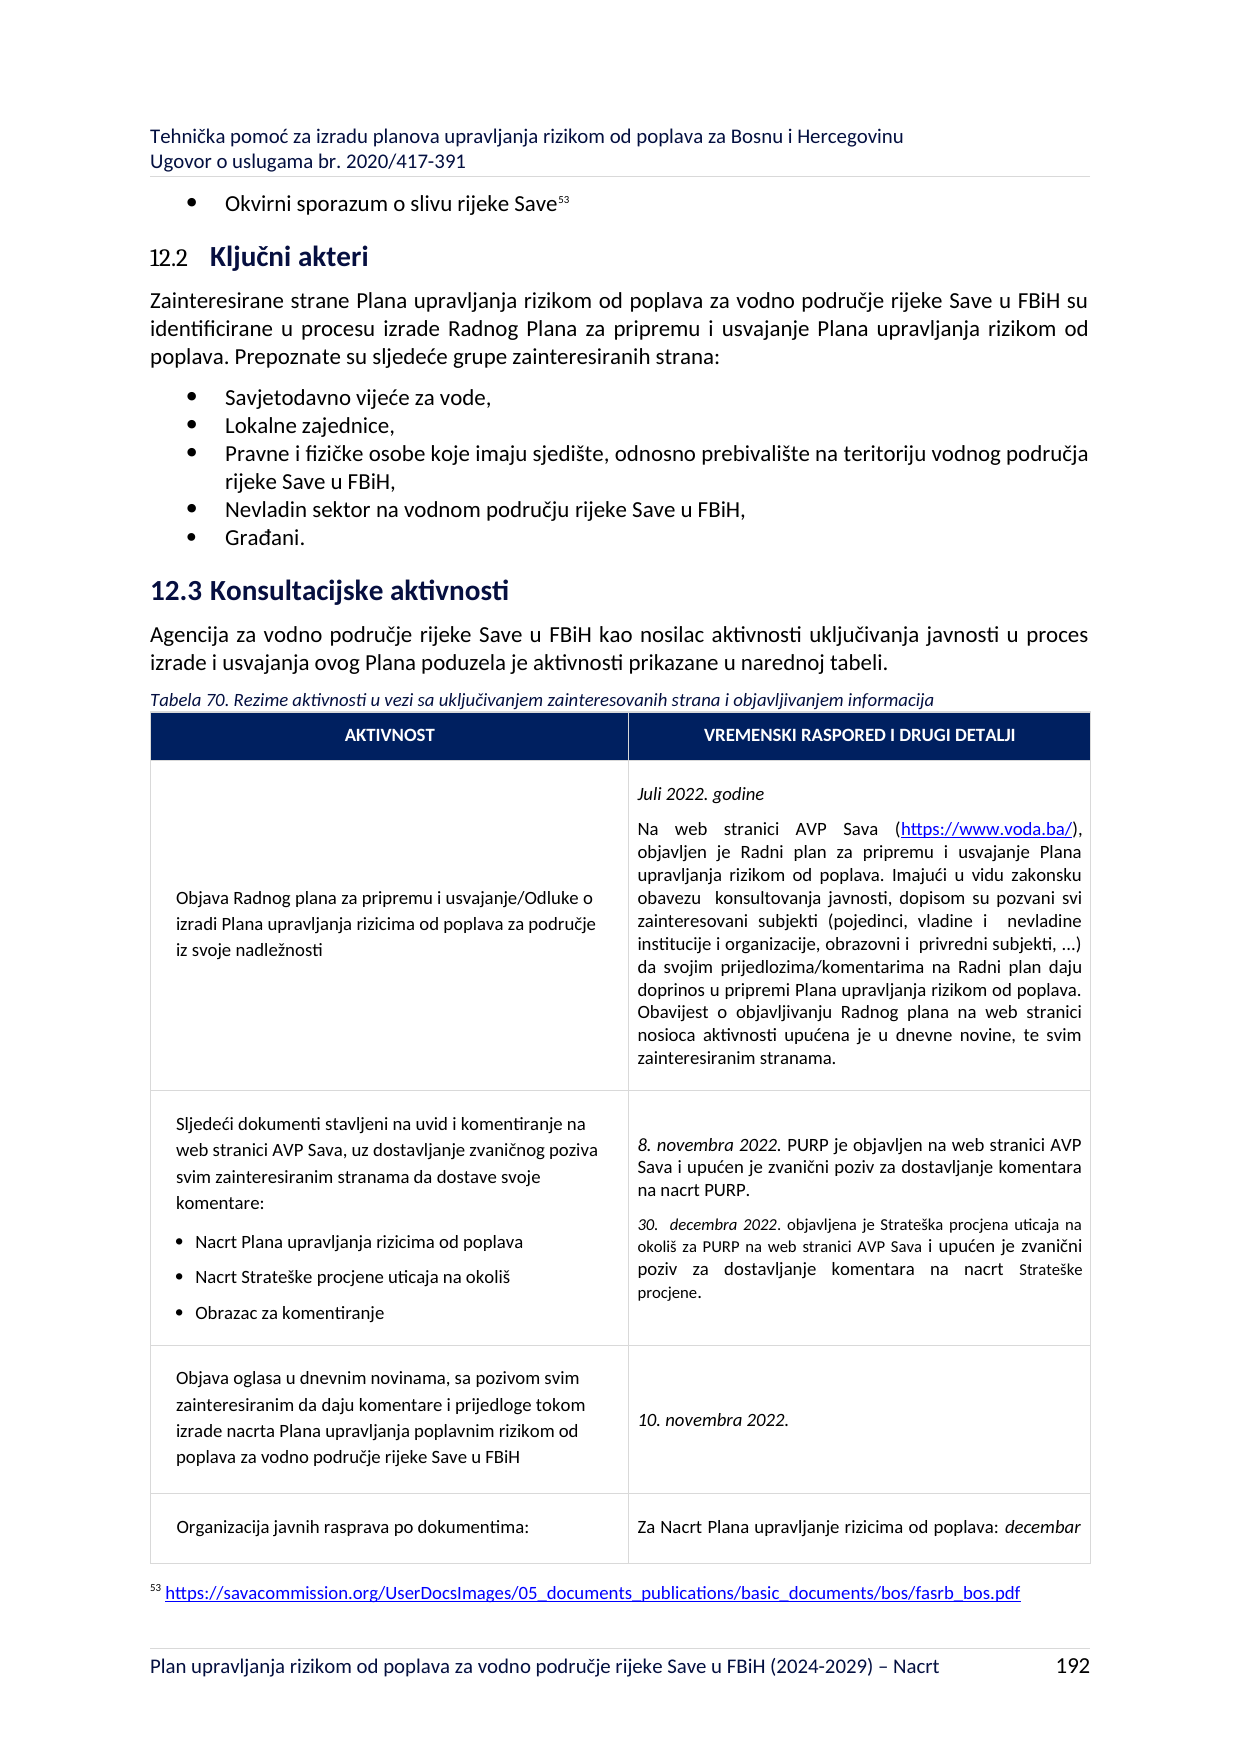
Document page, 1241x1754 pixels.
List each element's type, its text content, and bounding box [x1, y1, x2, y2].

list Savjetodavno vijeće za vode, [187, 383, 1090, 411]
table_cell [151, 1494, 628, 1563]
list Okvirni sporazum o slivu rijeke Save [187, 189, 1090, 217]
text Tabela 70. Rezime aktivnosti u vezi sa uključivanjem zainteresovanih strana i objavljivanjem informacija [150, 688, 1090, 711]
text Agencija za vodno područje rijeke Save u FBiH kao nosilac aktivnosti uključivanja javnosti u proces izrade i usvajanja ovog Plana poduzela je aktivnosti prikazane u narednoj tabeli. [150, 620, 1090, 676]
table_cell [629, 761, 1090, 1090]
subtitle Konsultacijske aktivnosti [150, 572, 1090, 607]
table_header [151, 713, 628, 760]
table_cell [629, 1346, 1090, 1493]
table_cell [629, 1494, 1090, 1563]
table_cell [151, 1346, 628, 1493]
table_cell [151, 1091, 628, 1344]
text Zainteresirane strane Plana upravljanja rizikom od poplava za vodno područje rijeke Save u FBiH su identificirane u procesu izrade Radnog Plana za pripremu i usvajanje Plana upravljanja rizikom od poplava. Prepoznate su sljedeće grupe zainteresiranih strana: [150, 286, 1090, 370]
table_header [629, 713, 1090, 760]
list Građani. [187, 523, 1090, 551]
list Nevladin sektor na vodnom području rijeke Save u FBiH, [187, 495, 1090, 523]
list Lokalne zajednice, [187, 411, 1090, 439]
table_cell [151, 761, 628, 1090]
subtitle Ključni akteri [150, 238, 1090, 274]
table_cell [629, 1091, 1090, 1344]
list Pravne i fizičke osobe koje imaju sjedište, odnosno prebivalište na teritoriju vodnog područja rijeke Save u FBiH, [187, 439, 1090, 495]
